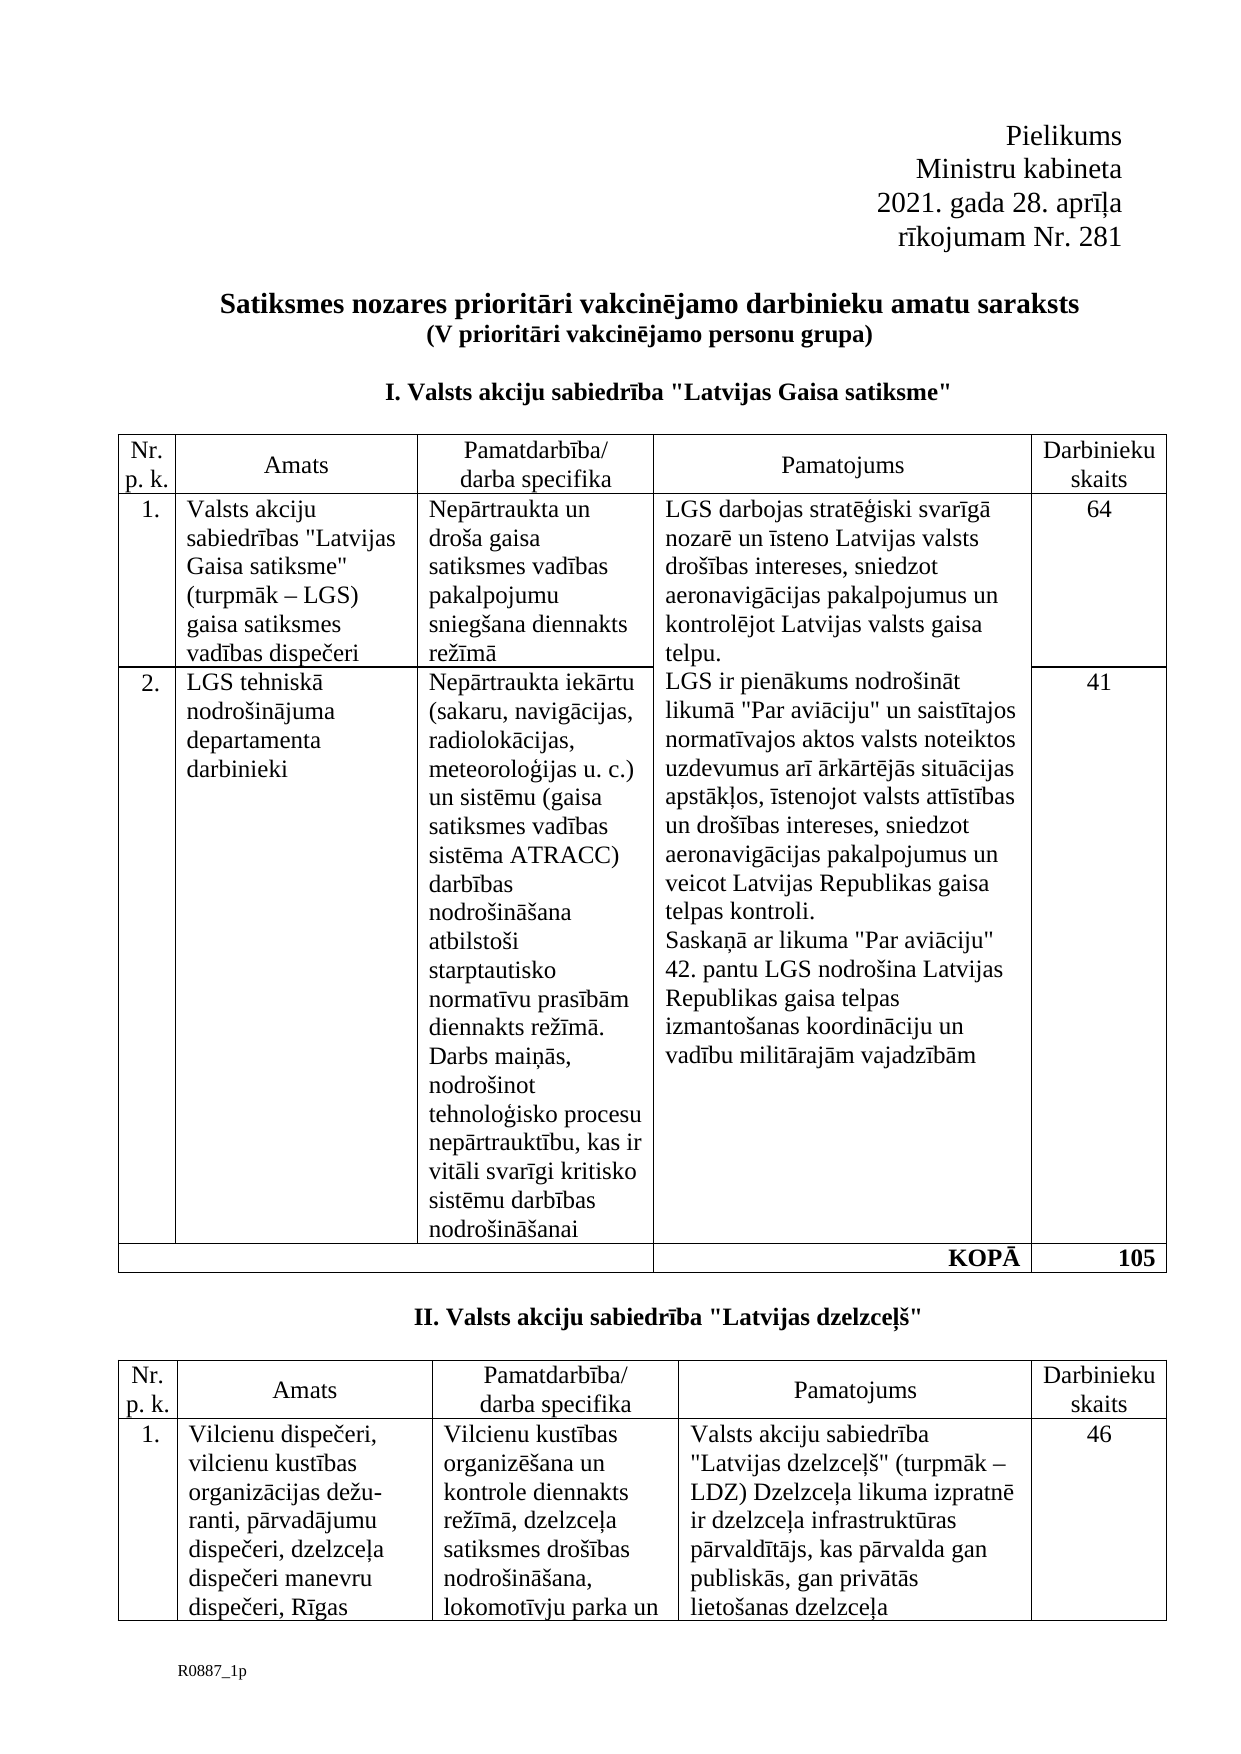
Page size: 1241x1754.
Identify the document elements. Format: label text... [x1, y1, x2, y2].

table_cell 64 [1032, 494, 1166, 666]
table_header Pamatojums [679, 1361, 1031, 1418]
table_cell 105 [1032, 1244, 1166, 1272]
table_cell 1. [119, 1419, 177, 1620]
table_header Pamatdarbība/ darba specifika [418, 435, 653, 493]
table_cell Nepārtraukta iekārtu (sakaru, navigācijas, radiolokācijas, meteoroloģijas u. c.) un sistēmu (gaisa satiksmes vadības sistēma ATRACC) darbības nodrošināšana atbilstoši starptautisko normatīvu prasībām diennakts režīmā. Darbs maiņās, nodrošinot tehnoloģisko procesu nepārtrauktību, kas ir vitāli svarīgi kritisko sistēmu darbības nodrošināšanai [418, 668, 653, 1242]
table_cell Valsts akciju sabiedrības "Latvijas Gaisa satiksme" (turpmāk – LGS) gaisa satiksmes vadības dispečeri [176, 494, 417, 666]
list rīkojumam Nr. 281 [196, 219, 1122, 252]
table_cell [679, 1419, 1031, 1620]
table_cell Nepārtraukta un droša gaisa satiksmes vadības pakalpojumu sniegšana diennakts režīmā [418, 494, 653, 666]
text I. Valsts akciju sabiedrība "Latvijas Gaisa satiksme" [215, 377, 1122, 406]
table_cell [433, 1419, 678, 1620]
table_cell LGS darbojas stratēģiski svarīgā nozarē un īsteno Latvijas valsts drošības intereses, sniedzot aeronavigācijas pakalpojumus un kontrolējot Latvijas valsts gaisa telpu. LGS ir pienākums nodrošināt likumā "Par aviāciju" un saistītajos normatīvajos aktos valsts noteiktos uzdevumus arī ārkārtējās situācijas apstākļos, īstenojot valsts attīstības un drošības intereses, sniedzot aeronavigācijas pakalpojumus un veicot Latvijas Republikas gaisa telpas kontroli. Saskaņā ar likuma "Par aviāciju" 42. pantu LGS nodrošina Latvijas Republikas gaisa telpas izmantošanas koordināciju un vadību militārajām vajadzībām [654, 494, 1031, 1242]
list 2021. gada 28. aprīļa [827, 185, 1122, 219]
text (V prioritāri vakcinējamo personu grupa) [177, 319, 1122, 348]
table_cell [119, 494, 175, 666]
table_header Nr. p. k. [119, 1361, 177, 1418]
table_header Amats [178, 1361, 432, 1418]
text II. Valsts akciju sabiedrība "Latvijas dzelzceļš" [215, 1302, 1122, 1331]
table_header Amats [176, 435, 417, 493]
table_header Pamatojums [654, 435, 1031, 493]
table_cell [119, 1244, 653, 1272]
table_cell [119, 668, 175, 1242]
table_cell LGS tehniskā nodrošinājuma departamenta darbinieki [176, 668, 417, 1242]
list Ministru kabineta [871, 152, 1122, 185]
table_header Darbinieku skaits [1032, 1361, 1166, 1418]
table_cell 46 [1032, 1419, 1166, 1620]
table_header Pamatdarbība/ darba specifika [433, 1361, 678, 1418]
table_header Darbinieku skaits [1032, 435, 1166, 493]
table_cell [178, 1419, 432, 1620]
subtitle Pielikums [842, 118, 1122, 152]
table_cell KOPĀ [654, 1244, 1031, 1272]
text Satiksmes nozares prioritāri vakcinējamo darbinieku amatu saraksts [177, 286, 1122, 319]
table_cell 41 [1032, 668, 1166, 1242]
table_header Nr. p. k. [119, 435, 175, 493]
